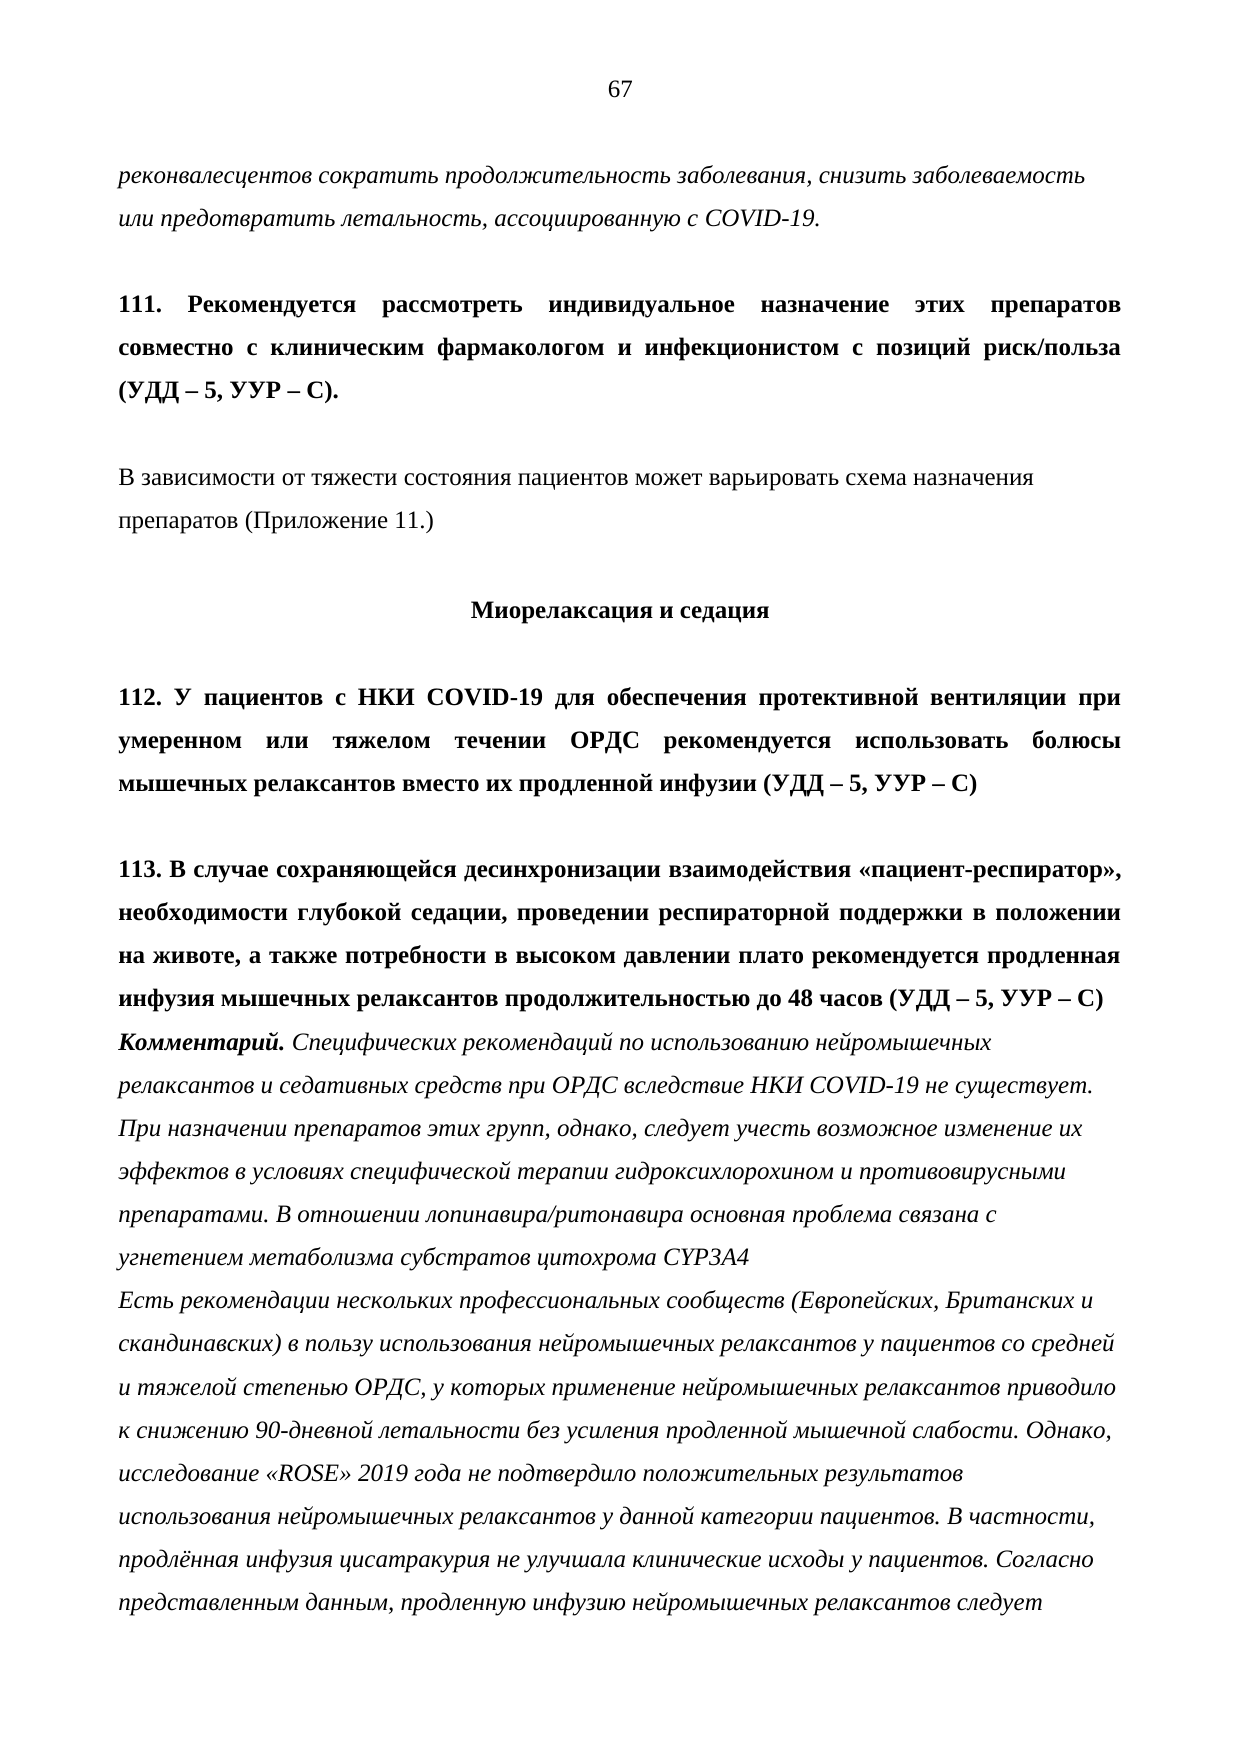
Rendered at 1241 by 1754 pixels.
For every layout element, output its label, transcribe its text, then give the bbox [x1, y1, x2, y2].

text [118, 160, 1122, 232]
text 111. Рекомендуется рассмотреть индивидуальное назначение этих препаратов совместно с клиническим фармакологом и инфекционистом с позиций риск/польза (УДД – 5, УУР – С). [118, 289, 1122, 404]
text 112. У пациентов с НКИ COVID-19 для обеспечения протективной вентиляции при умеренном или тяжелом течении ОРДС рекомендуется использовать болюсы мышечных релаксантов вместо их продленной инфузии (УДД – 5, УУР – С) [118, 682, 1122, 797]
text Комментарий. Специфических рекомендаций по использованию нейромышечных релаксантов и седативных средств при ОРДС вследствие НКИ COVID-19 не существует. При назначении препаратов этих групп, однако, следует учесть возможное изменение их эффектов в условиях специфической терапии гидроксихлорохином и противовирусными препаратами. В отношении лопинавира/ритонавира основная проблема связана с угнетением метаболизма субстратов цитохрома CYP3A4 [118, 1027, 1122, 1271]
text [118, 1285, 1122, 1616]
text 113. В случае сохраняющейся десинхронизации взаимодействия «пациент-респиратор», необходимости глубокой седации, проведении респираторной поддержки в положении на животе, а также потребности в высоком давлении плато рекомендуется продленная инфузия мышечных релаксантов продолжительностью до 48 часов (УДД – 5, УУР – С) [118, 854, 1122, 1012]
text Миорелаксация и седация [118, 595, 1122, 624]
text В зависимости от тяжести состояния пациентов может варьировать схема назначения препаратов (Приложение 11.) [118, 462, 1122, 534]
